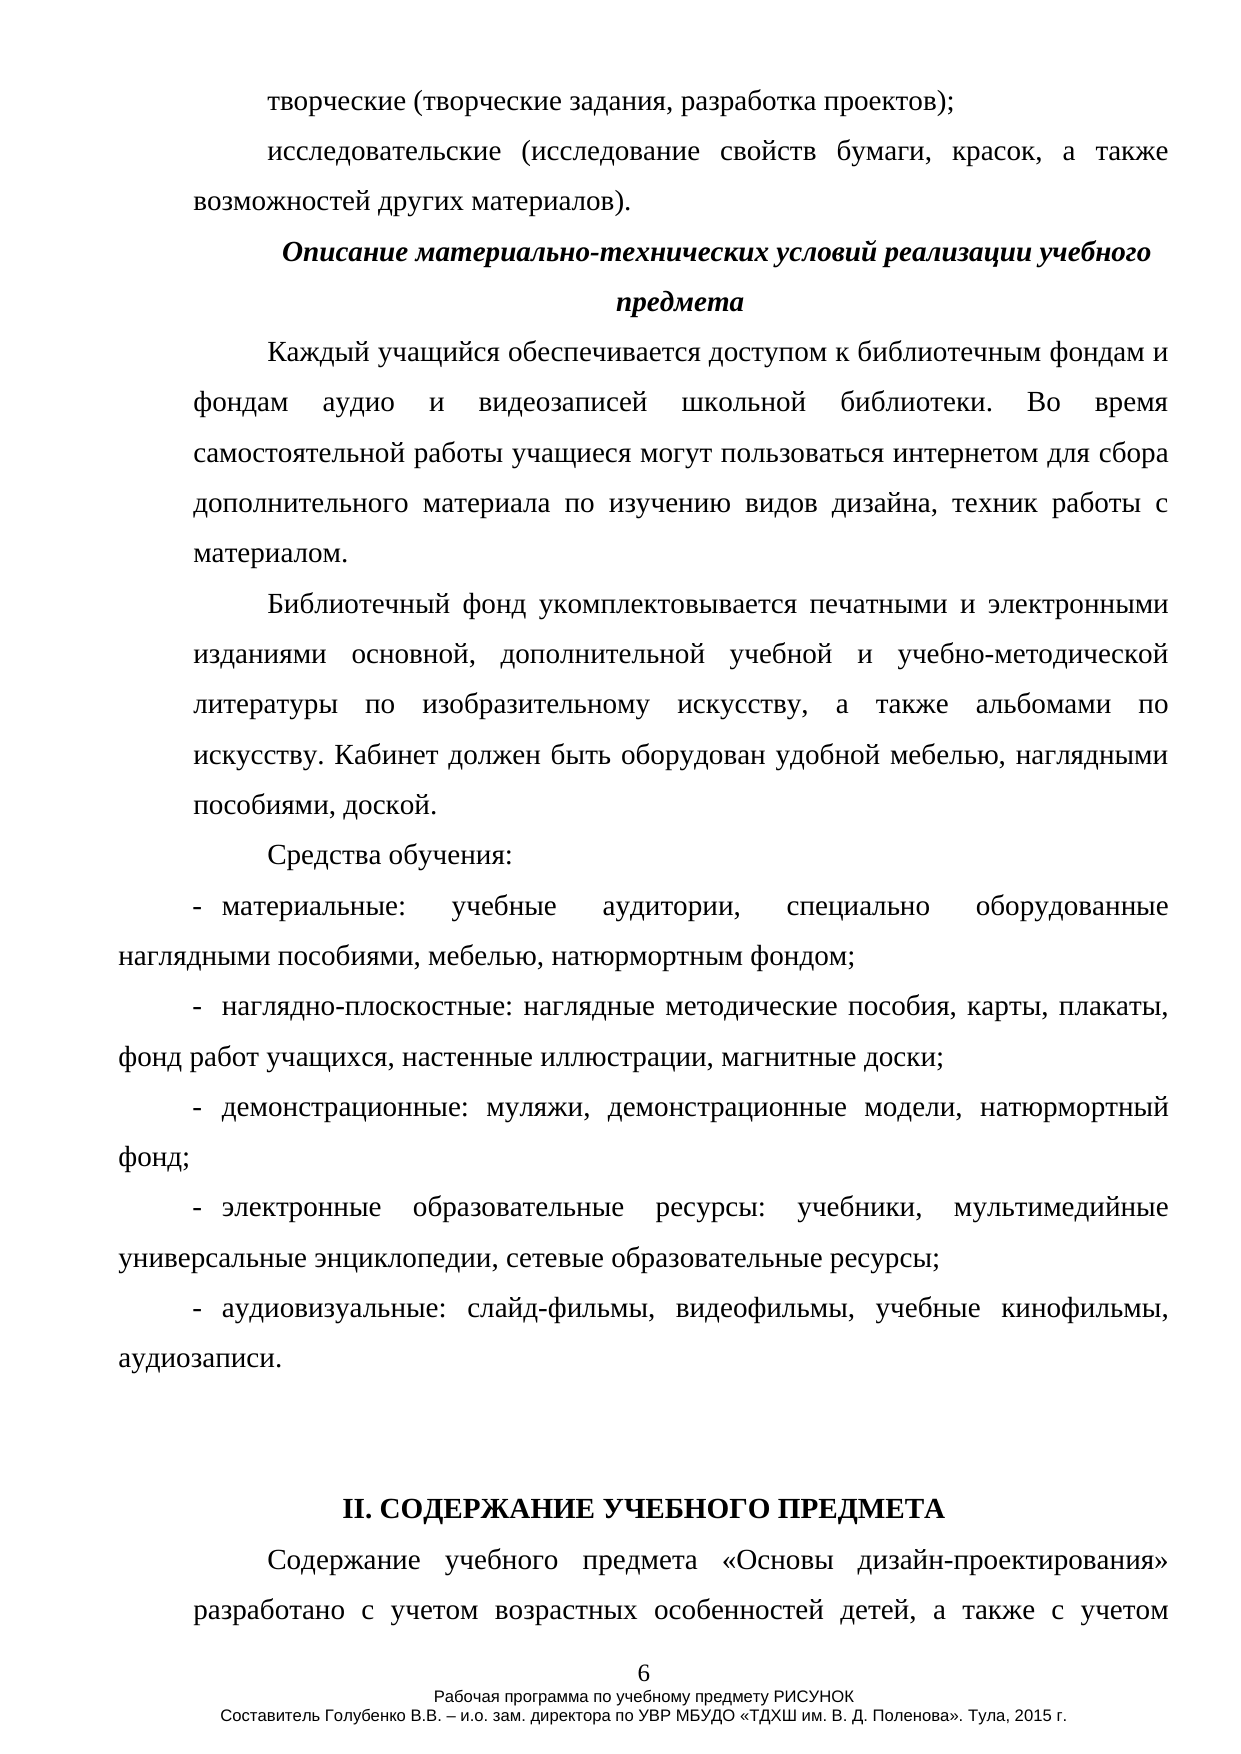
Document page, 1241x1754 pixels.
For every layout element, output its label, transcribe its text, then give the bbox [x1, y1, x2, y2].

text Описание материально-технических условий реализации учебного предмета [193, 234, 1169, 317]
text Средства обучения: [193, 837, 1169, 871]
list электронные образовательные ресурсы: учебники, мультимедийные универсальные энциклопедии, сетевые образовательные ресурсы; [118, 1189, 1169, 1273]
list аудиовизуальные: слайд-фильмы, видеофильмы, учебные кинофильмы, аудиозаписи. [118, 1290, 1169, 1374]
list демонстрационные: муляжи, демонстрационные модели, натюрмортный фонд; [118, 1089, 1169, 1173]
list материальные: учебные аудитории, специально оборудованные наглядными пособиями, мебелью, натюрмортным фондом; [118, 888, 1169, 972]
text исследовательские (исследование свойств бумаги, красок, а также возможностей других материалов). [193, 133, 1169, 217]
text II. СОДЕРЖАНИЕ УЧЕБНОГО ПРЕДМЕТА [118, 1491, 1169, 1525]
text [193, 1542, 1169, 1626]
text творческие (творческие задания, разработка проектов); [193, 83, 1169, 116]
text Библиотечный фонд укомплектовывается печатными и электронными изданиями основной, дополнительной учебной и учебно-методической литературы по изобразительному искусству, а также альбомами по искусству. Кабинет должен быть оборудован удобной мебелью, наглядными пособиями, доской. [193, 586, 1169, 821]
list наглядно-плоскостные: наглядные методические пособия, карты, плакаты, фонд работ учащихся, настенные иллюстрации, магнитные доски; [118, 988, 1169, 1072]
text Каждый учащийся обеспечивается доступом к библиотечным фондам и фондам аудио и видеозаписей школьной библиотеки. Во время самостоятельной работы учащиеся могут пользоваться интернетом для сбора дополнительного материала по изучению видов дизайна, техник работы с материалом. [193, 334, 1169, 569]
